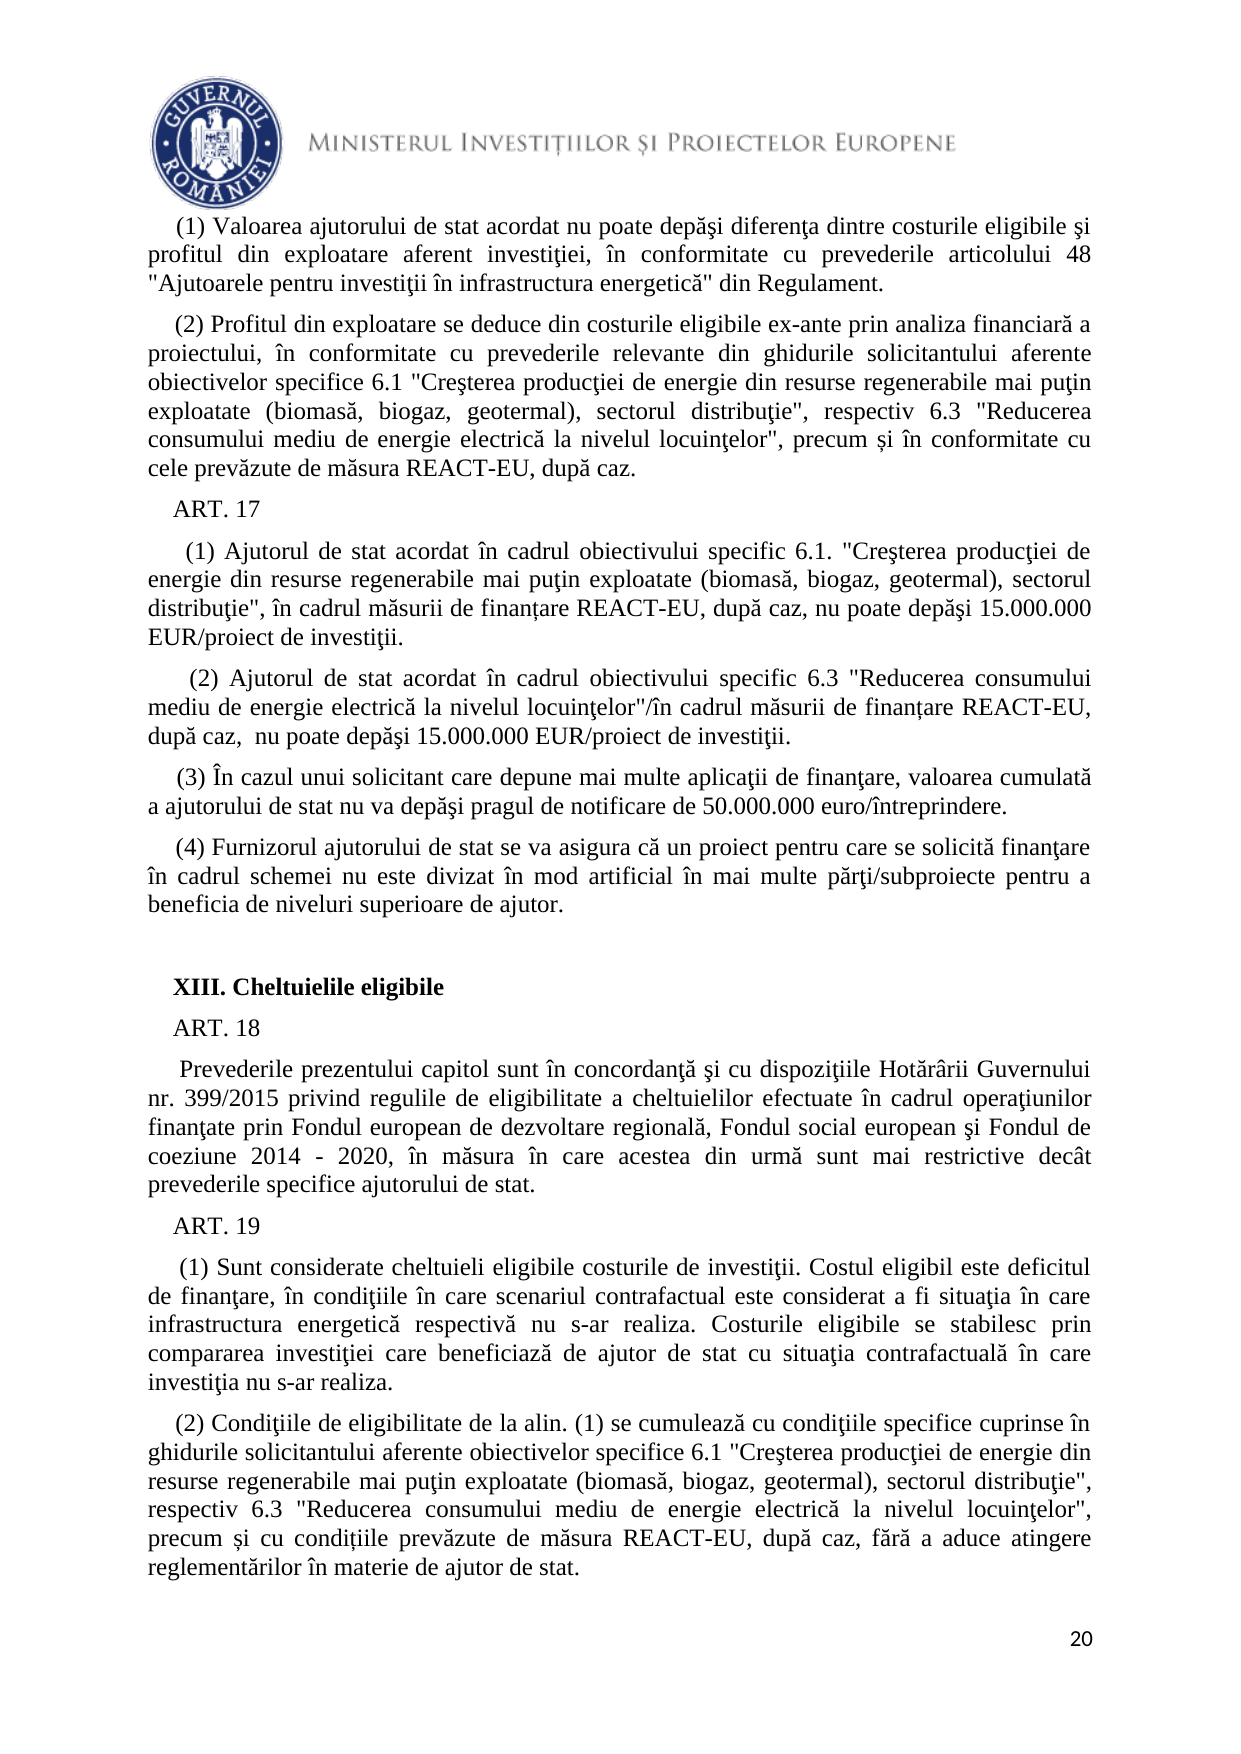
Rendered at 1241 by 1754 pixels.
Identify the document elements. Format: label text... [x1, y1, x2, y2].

text (2) Ajutorul de stat acordat în cadrul obiectivului specific 6.3 "Reducerea consumului mediu de energie electrică la nivelul locuinţelor"/în cadrul măsurii de finanțare REACT-EU, după caz, nu poate depăşi 15.000.000 EUR/proiect de investiţii. [148, 663, 1093, 749]
text (2) Profitul din exploatare se deduce din costurile eligibile ex-ante prin analiza financiară a proiectului, în conformitate cu prevederile relevante din ghidurile solicitantului aferente obiectivelor specifice 6.1 "Creşterea producţiei de energie din resurse regenerabile mai puţin exploatate (biomasă, biogaz, geotermal), sectorul distribuţie", respectiv 6.3 "Reducerea consumului mediu de energie electrică la nivelul locuinţelor", precum și în conformitate cu cele prevăzute de măsura REACT-EU, după caz. [148, 309, 1093, 482]
text Prevederile prezentului capitol sunt în concordanţă şi cu dispoziţiile Hotărârii Guvernului nr. 399/2015 privind regulile de eligibilitate a cheltuielilor efectuate în cadrul operaţiunilor finanţate prin Fondul european de dezvoltare regională, Fondul social european şi Fondul de coeziune 2014 - 2020, în măsura în care acestea din urmă sunt mai restrictive decât prevederile specifice ajutorului de stat. [148, 1054, 1093, 1198]
text (2) Condiţiile de eligibilitate de la alin. (1) se cumulează cu condiţiile specifice cuprinse în ghidurile solicitantului aferente obiectivelor specifice 6.1 "Creşterea producţiei de energie din resurse regenerabile mai puţin exploatate (biomasă, biogaz, geotermal), sectorul distribuţie", respectiv 6.3 "Reducerea consumului mediu de energie electrică la nivelul locuinţelor", precum și cu condițiile prevăzute de măsura REACT-EU, după caz, fără a aduce atingere reglementărilor în materie de ajutor de stat. [148, 1408, 1093, 1581]
text (1) Ajutorul de stat acordat în cadrul obiectivului specific 6.1. "Creşterea producţiei de energie din resurse regenerabile mai puţin exploatate (biomasă, biogaz, geotermal), sectorul distribuţie", în cadrul măsurii de finanțare REACT-EU, după caz, nu poate depăşi 15.000.000 EUR/proiect de investiţii. [148, 536, 1093, 651]
text (4) Furnizorul ajutorului de stat se va asigura că un proiect pentru care se solicită finanţare în cadrul schemei nu este divizat în mod artificial în mai multe părţi/subproiecte pentru a beneficia de niveluri superioare de ajutor. [148, 832, 1093, 918]
text ART. 17 [148, 494, 1093, 523]
text ART. 19 [148, 1211, 1093, 1239]
text (1) Sunt considerate cheltuieli eligibile costurile de investiţii. Costul eligibil este deficitul de finanţare, în condiţiile în care scenariul contrafactual este considerat a fi situaţia în care infrastructura energetică respectivă nu s-ar realiza. Costurile eligibile se stabilesc prin compararea investiţiei care beneficiază de ajutor de stat cu situaţia contrafactuală în care investiţia nu s-ar realiza. [148, 1252, 1093, 1396]
text ART. 18 [148, 1013, 1093, 1042]
text (3) În cazul unui solicitant care depune mai multe aplicaţii de finanţare, valoarea cumulată a ajutorului de stat nu va depăşi pragul de notificare de 50.000.000 euro/întreprindere. [148, 762, 1093, 819]
picture [147, 73, 1093, 211]
text (1) Valoarea ajutorului de stat acordat nu poate depăşi diferenţa dintre costurile eligibile şi profitul din exploatare aferent investiţiei, în conformitate cu prevederile articolului 48 "Ajutoarele pentru investiţii în infrastructura energetică" din Regulament. [148, 211, 1093, 297]
text XIII. Cheltuielile eligibile [148, 972, 1093, 1001]
